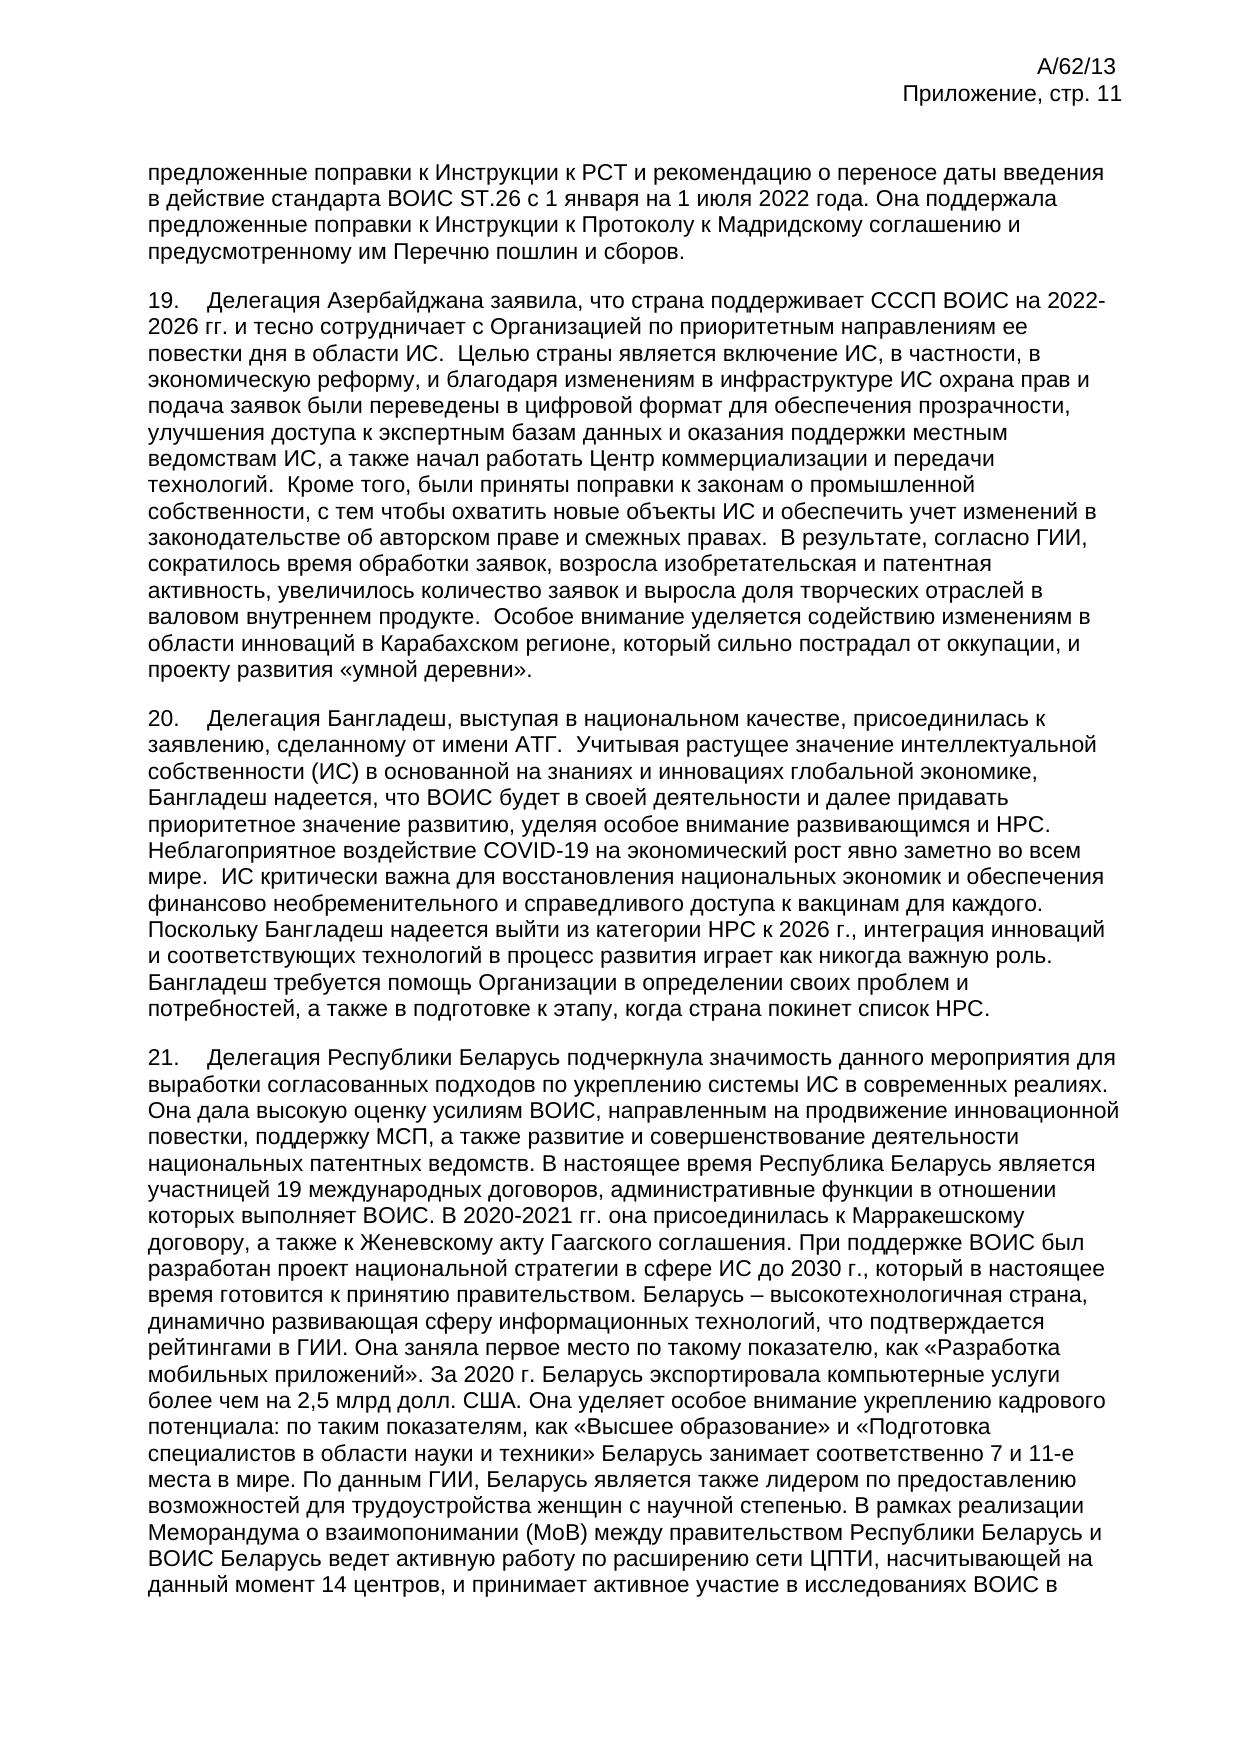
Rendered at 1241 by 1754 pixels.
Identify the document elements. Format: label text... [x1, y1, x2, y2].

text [148, 1044, 1122, 1598]
text Делегация Азербайджана заявила, что страна поддерживает СССП ВОИС на 2022-2026 гг. и тесно сотрудничает с Организацией по приоритетным направлениям ее повестки дня в области ИС. Целью страны является включение ИС, в частности, в экономическую реформу, и благодаря изменениям в инфраструктуре ИС охрана прав и подача заявок были переведены в цифровой формат для обеспечения прозрачности, улучшения доступа к экспертным базам данных и оказания поддержки местным ведомствам ИС, а также начал работать Центр коммерциализации и передачи технологий. Кроме того, были приняты поправки к законам о промышленной собственности, с тем чтобы охватить новые объекты ИС и обеспечить учет изменений в законодательстве об авторском праве и смежных правах. В результате, согласно ГИИ, сократилось время обработки заявок, возросла изобретательская и патентная активность, увеличилось количество заявок и выросла доля творческих отраслей в валовом внутреннем продукте. Особое внимание уделяется содействию изменениям в области инноваций в Карабахском регионе, который сильно пострадал от оккупации, и проекту развития «умной деревни». [148, 287, 1122, 682]
text Делегация Бангладеш, выступая в национальном качестве, присоединилась к заявлению, сделанному от имени АТГ. Учитывая растущее значение интеллектуальной собственности (ИС) в основанной на знаниях и инновациях глобальной экономике, Бангладеш надеется, что ВОИС будет в своей деятельности и далее придавать приоритетное значение развитию, уделяя особое внимание развивающимся и НРС. Неблагоприятное воздействие COVID-19 на экономический рост явно заметно во всем мире. ИС критически важна для восстановления национальных экономик и обеспечения финансово необременительного и справедливого доступа к вакцинам для каждого. Поскольку Бангладеш надеется выйти из категории НРС к 2026 г., интеграция инноваций и соответствующих технологий в процесс развития играет как никогда важную роль. Бангладеш требуется помощь Организации в определении своих проблем и потребностей, а также в подготовке к этапу, когда страна покинет список НРС. [148, 705, 1122, 1021]
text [148, 158, 1122, 264]
